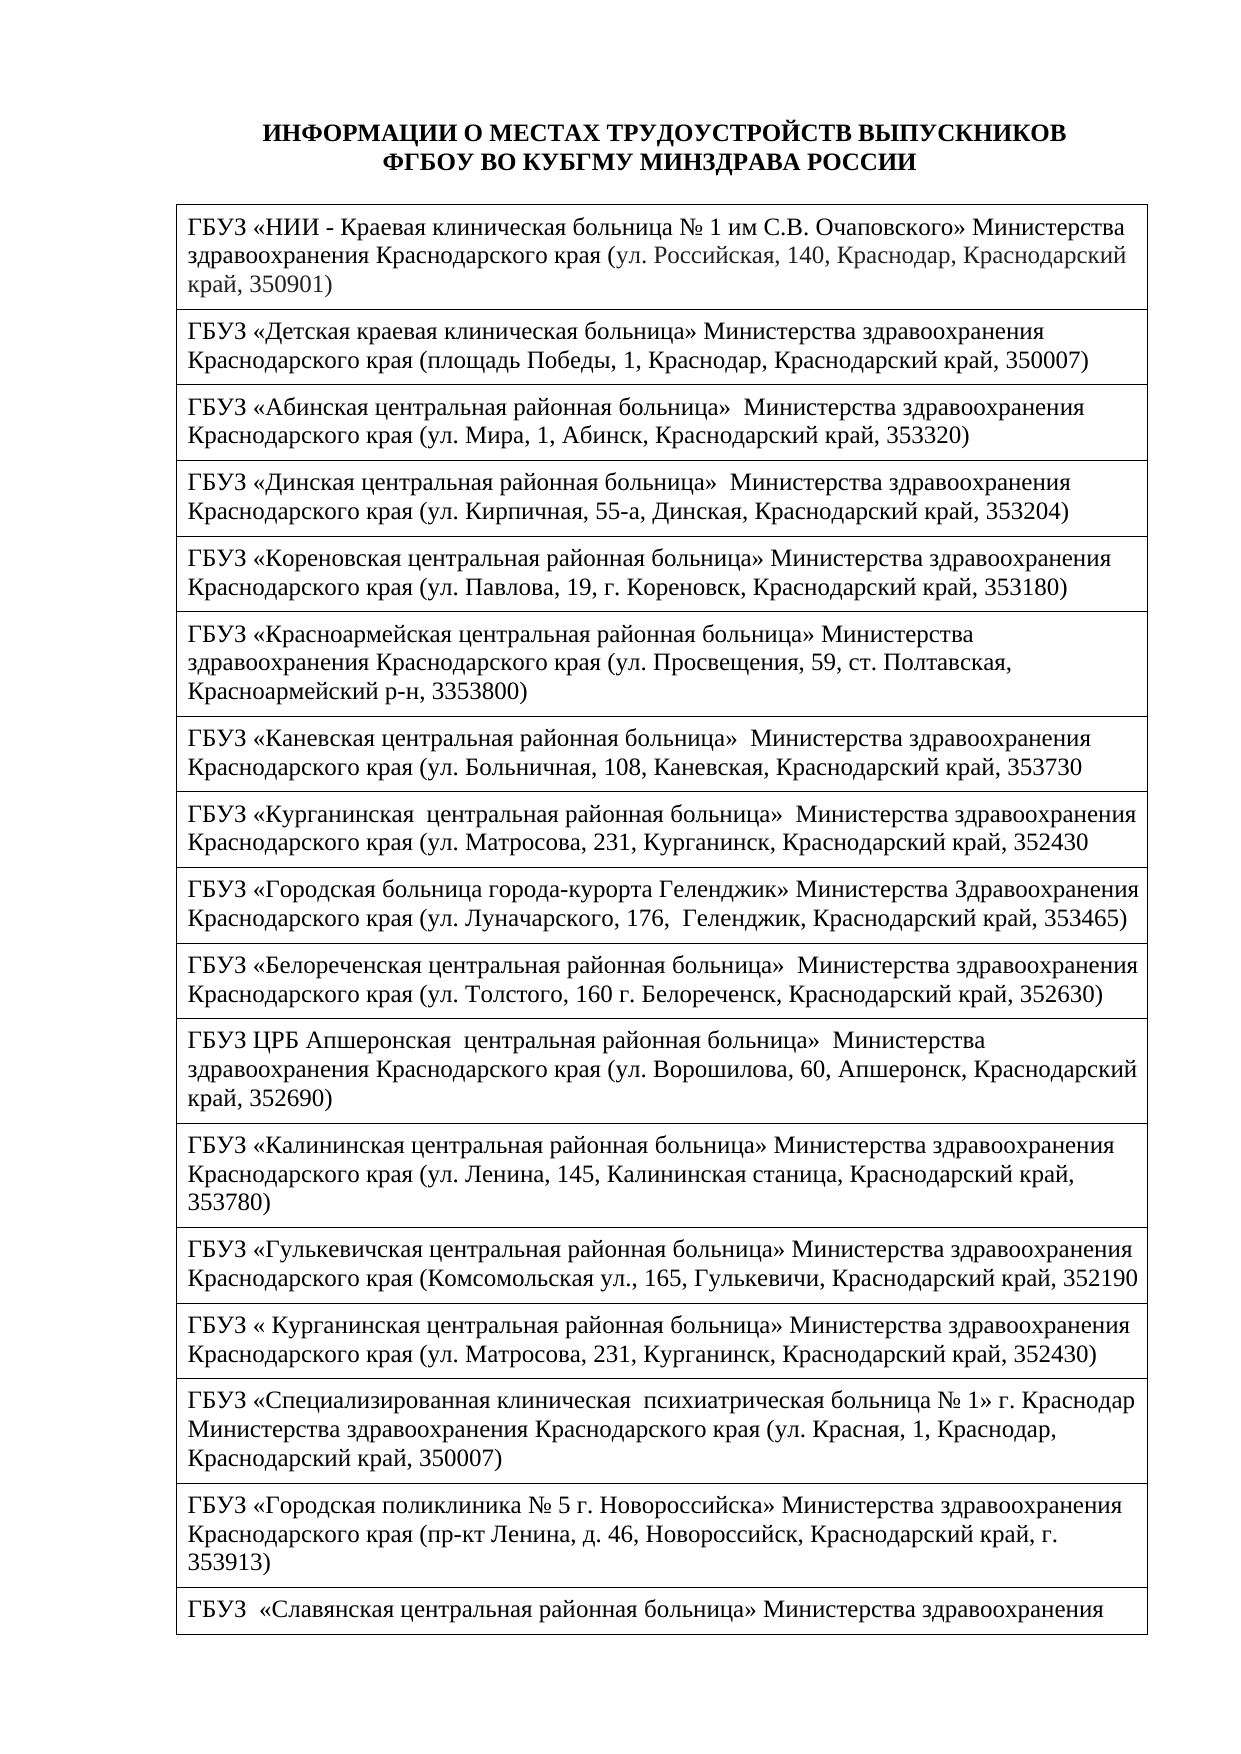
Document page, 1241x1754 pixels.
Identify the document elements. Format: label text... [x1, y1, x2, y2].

table_cell ГБУЗ «Специализированная клиническая психиатрическая больница № 1» г. Краснодар Министерства здравоохранения Краснодарского края (ул. Красная, 1, Краснодар, Краснодарский край, 350007) [177, 1379, 1147, 1482]
table_cell ГБУЗ «Белореченская центральная районная больница» Министерства здравоохранения Краснодарского края (ул. Толстого, 160 г. Белореченск, Краснодарский край, 352630) [177, 944, 1147, 1018]
table_cell ГБУЗ « Курганинская центральная районная больница» Министерства здравоохранения Краснодарского края (ул. Матросова, 231, Курганинск, Краснодарский край, 352430) [177, 1304, 1147, 1378]
table_cell ГБУЗ «Абинская центральная районная больница» Министерства здравоохранения Краснодарского края (ул. Мира, 1, Абинск, Краснодарский край, 353320) [177, 385, 1147, 460]
table_cell ГБУЗ «Динская центральная районная больница» Министерства здравоохранения Краснодарского края (ул. Кирпичная, 55-а, Динская, Краснодарский край, 353204) [177, 461, 1147, 536]
table_cell ГБУЗ «Городская поликлиника № 5 г. Новороссийска» Министерства здравоохранения Краснодарского края (пр-кт Ленина, д. 46, Новороссийск, Краснодарский край, г. 353913) [177, 1484, 1147, 1587]
text ИНФОРМАЦИИ О МЕСТАХ ТРУДОУСТРОЙСТВ ВЫПУСКНИКОВ [177, 118, 1152, 147]
table_cell ГБУЗ «Курганинская центральная районная больница» Министерства здравоохранения Краснодарского края (ул. Матросова, 231, Курганинск, Краснодарский край, 352430 [177, 792, 1147, 867]
table_cell ГБУЗ «Городская больница города-курорта Геленджик» Министерства Здравоохранения Краснодарского края (ул. Луначарского, 176, Геленджик, Краснодарский край, 353465) [177, 868, 1147, 942]
table_cell ГБУЗ ЦРБ Апшеронская центральная районная больница» Министерства здравоохранения Краснодарского края (ул. Ворошилова, 60, Апшеронск, Краснодарский край, 352690) [177, 1019, 1147, 1122]
table_cell ГБУЗ «Кореновская центральная районная больница» Министерства здравоохранения Краснодарского края (ул. Павлова, 19, г. Кореновск, Краснодарский край, 353180) [177, 537, 1147, 611]
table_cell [177, 1588, 1147, 1634]
text ФГБОУ ВО КУБГМУ МИНЗДРАВА РОССИИ [177, 147, 1122, 176]
table_header ГБУЗ «НИИ - Краевая клиническая больница № 1 им С.В. Очаповского» Министерства здравоохранения Краснодарского края (ул. Российская, 140, Краснодар, Краснодарский край, 350901) [177, 205, 1147, 309]
table_cell ГБУЗ «Детская краевая клиническая больница» Министерства здравоохранения Краснодарского края (площадь Победы, 1, Краснодар, Краснодарский край, 350007) [177, 310, 1147, 384]
table_cell ГБУЗ «Красноармейская центральная районная больница» Министерства здравоохранения Краснодарского края (ул. Просвещения, 59, ст. Полтавская, Красноармейский р-н, 3353800) [177, 612, 1147, 716]
table_cell ГБУЗ «Калининская центральная районная больница» Министерства здравоохранения Краснодарского края (ул. Ленина, 145, Калининская станица, Краснодарский край, 353780) [177, 1124, 1147, 1227]
table_cell ГБУЗ «Гулькевичская центральная районная больница» Министерства здравоохранения Краснодарского края (Комсомольская ул., 165, Гулькевичи, Краснодарский край, 352190 [177, 1228, 1147, 1302]
table_cell ГБУЗ «Каневская центральная районная больница» Министерства здравоохранения Краснодарского края (ул. Больничная, 108, Каневская, Краснодарский край, 353730 [177, 717, 1147, 791]
